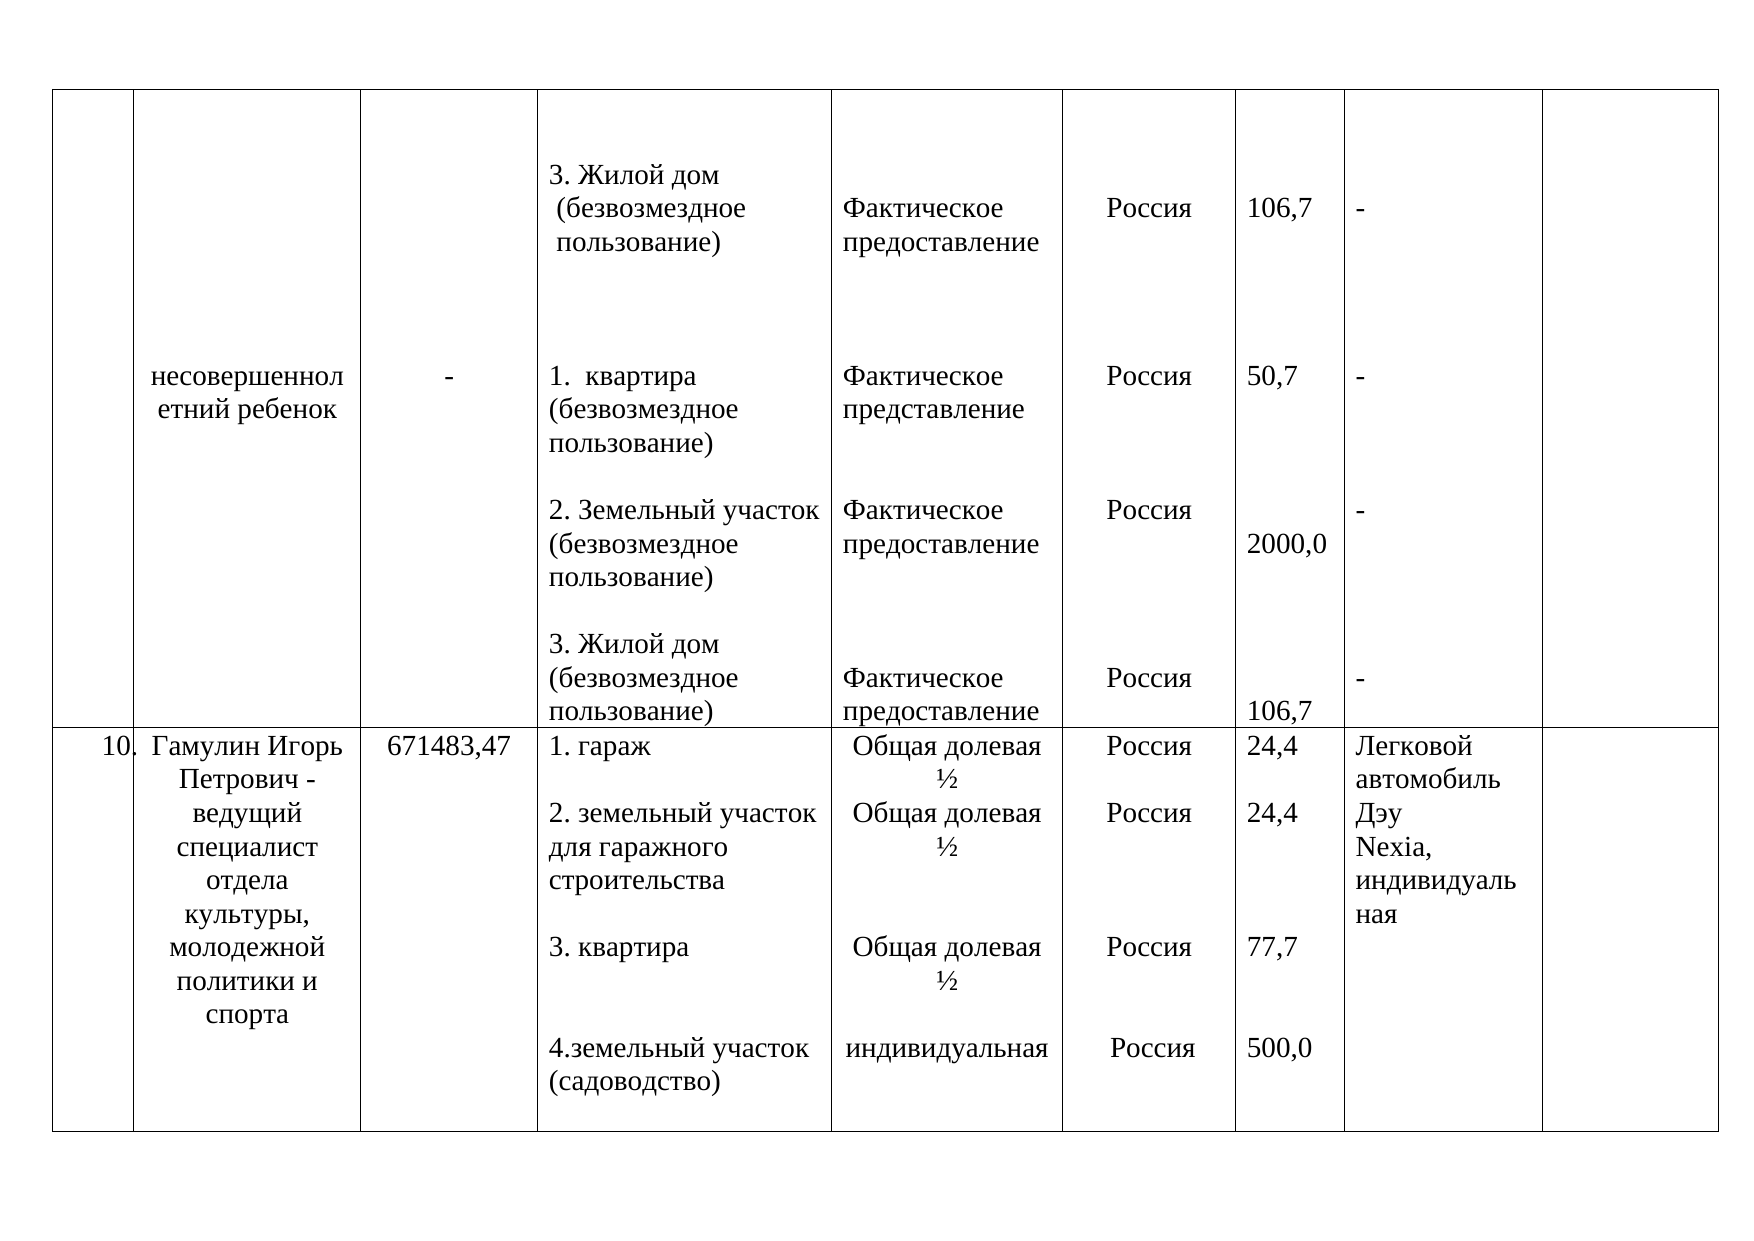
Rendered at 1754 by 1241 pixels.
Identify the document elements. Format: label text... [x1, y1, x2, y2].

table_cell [538, 728, 831, 1131]
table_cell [134, 728, 360, 1131]
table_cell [538, 90, 831, 727]
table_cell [1236, 90, 1344, 727]
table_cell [134, 90, 360, 727]
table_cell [1345, 728, 1542, 1131]
table_cell [1543, 728, 1718, 1131]
table_cell [1543, 90, 1718, 727]
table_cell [361, 90, 537, 727]
table_cell [53, 728, 133, 1131]
table_cell [53, 90, 133, 727]
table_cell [1063, 90, 1235, 727]
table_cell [1236, 728, 1344, 1131]
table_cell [832, 90, 1062, 727]
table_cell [832, 728, 1062, 1131]
table_cell 671483,47 511872,20 [361, 728, 537, 1131]
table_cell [1345, 90, 1542, 727]
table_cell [1063, 728, 1235, 1131]
